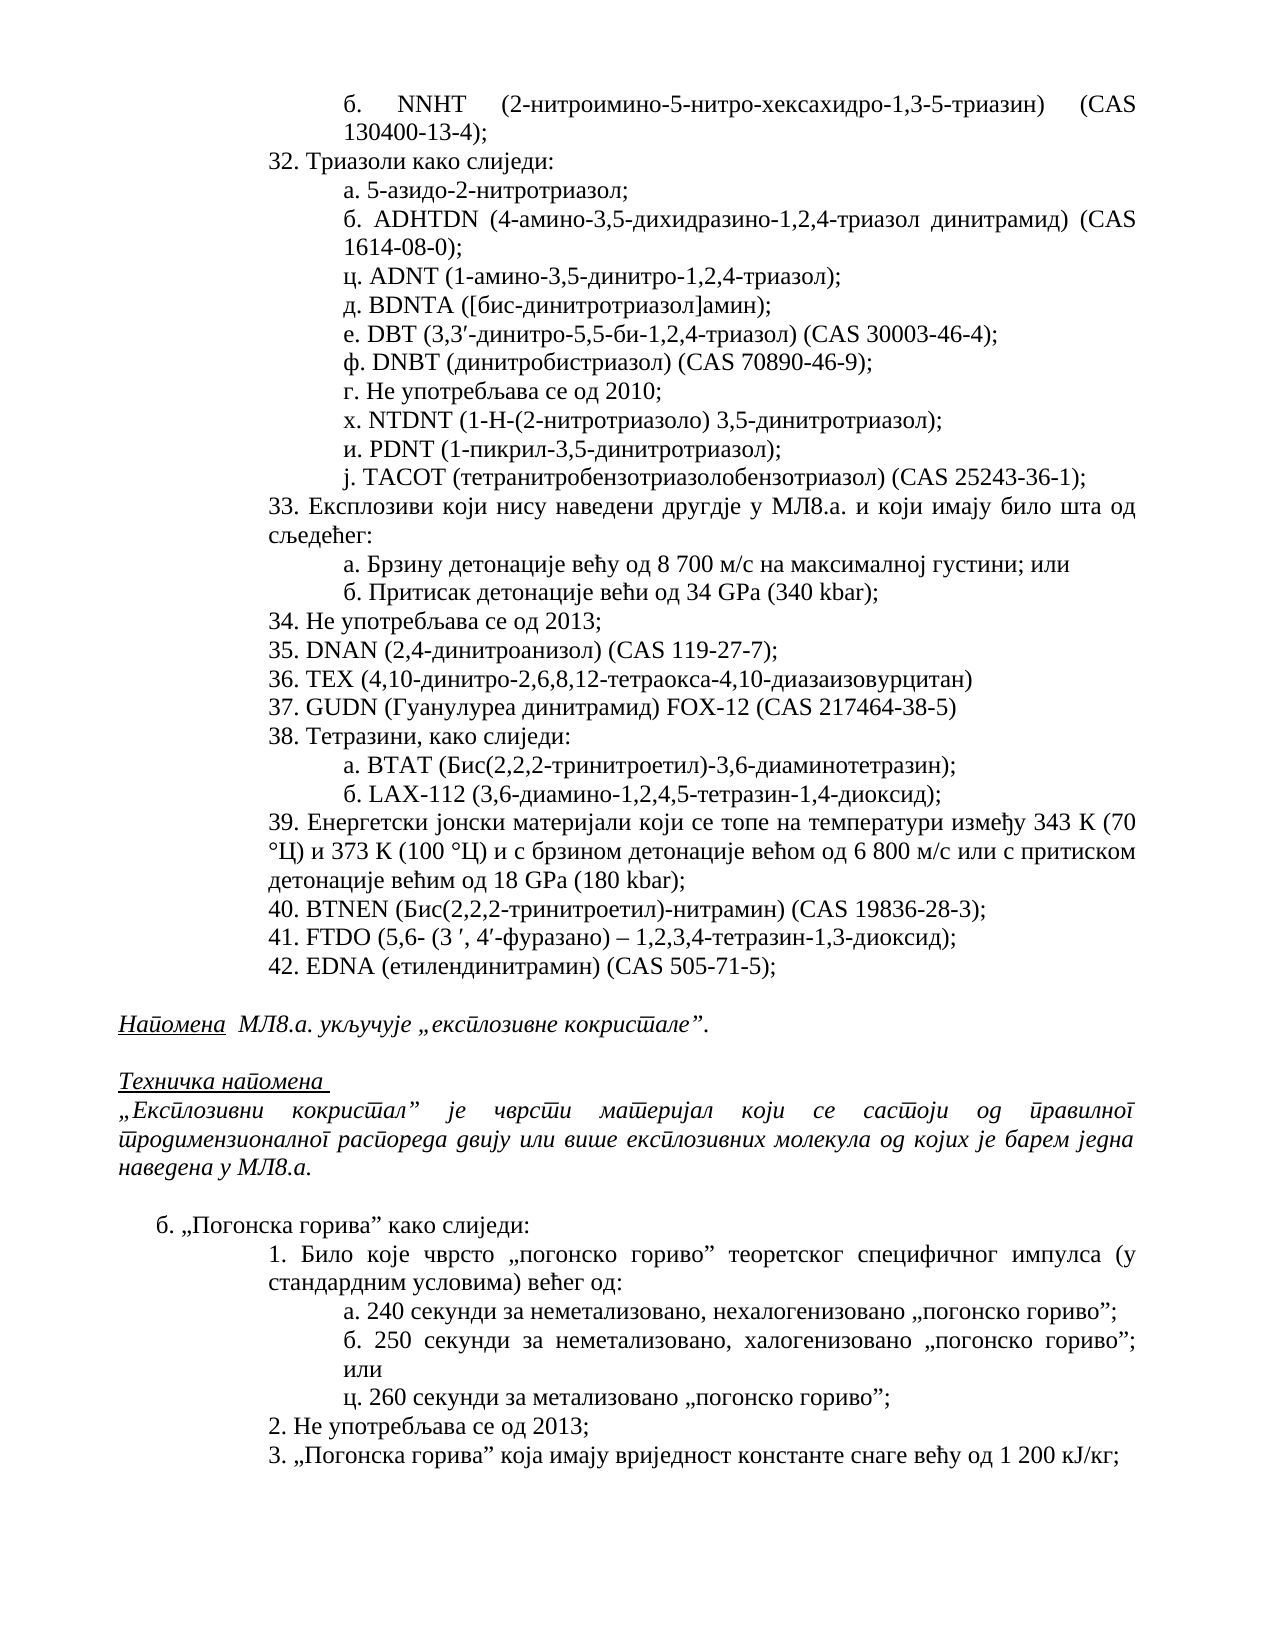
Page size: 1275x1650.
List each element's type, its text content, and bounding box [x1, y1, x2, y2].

text „Експлозивни кокристал” је чврсти материјал који се састоји од правилног тродимензионалног распореда двију или више експлозивних молекула од којих је барем једна наведена у МЛ8.а. [118, 1095, 1137, 1181]
text б. LAX-112 (3,6-диамино-1,2,4,5-тетразин-1,4-диоксид); [268, 779, 1137, 807]
text х. NTDNT (1-Н-(2-нитротриазоло) 3,5-динитротриазол); [268, 405, 1137, 434]
text ц. ADNT (1-амино-3,5-динитро-1,2,4-триазол); [268, 261, 1137, 290]
text 34. Не употребљава се од 2013; [193, 606, 1137, 635]
text ј. TACOT (тетранитробензотриазолобензотриазол) (CAS 25243-36-1); [268, 462, 1137, 491]
text 40. BTNEN (Бис(2,2,2-тринитроетил)-нитрамин) (CAS 19836-28-3); [268, 894, 1137, 922]
text 2. Не употребљава се од 2013; [193, 1411, 1137, 1440]
text ф. DNBT (динитробистриазол) (CAS 70890-46-9); [268, 347, 1137, 376]
text б. NNHT (2-нитроимино-5-нитро-хексахидро-1,3-5-триазин) (CAS 130400-13-4); [343, 89, 1137, 146]
text 38. Тетразини, како слиједи: [193, 721, 1137, 750]
text ц. 260 секунди за метализовано „погонско гориво”; [268, 1382, 1137, 1411]
text а. 5-азидо-2-нитротриазол; [268, 175, 1137, 204]
text Напомена МЛ8.а. укључује „експлозивне кокристале”. [118, 1009, 1137, 1037]
text Техничка напомена [118, 1066, 1137, 1095]
text а. 240 секунди за неметализовано, нехалогенизовано „погонско гориво”; [343, 1296, 1137, 1325]
text г. Не употребљава се од 2010; [268, 376, 1137, 405]
text а. Брзину детонације већу од 8 700 м/с на максималној густини; или [268, 549, 1137, 577]
text б. 250 секунди за неметализовано, халогенизовано „погонско гориво”; или [343, 1325, 1137, 1382]
text 35. DNAN (2,4-динитроанизол) (CAS 119-27-7); [193, 635, 1137, 664]
text 37. GUDN (Гуанyлуреа динитрамид) FOX-12 (CAS 217464-38-5) [193, 692, 1137, 721]
text б. „Погонска горива” како слиједи: [156, 1210, 1137, 1239]
text б. Притисак детонације већи од 34 GPa (340 kbar); [268, 577, 1137, 606]
text 39. Енергетски јонски материјали који се топе на температури између 343 К (70 °Ц) и 373 К (100 °Ц) и с брзином детонације већом од 6 800 м/с или с притиском детонације већим од 18 GPа (180 kbar); [268, 807, 1137, 894]
text а. BTAT (Бис(2,2,2-тринитроетил)-3,6-диаминотетразин); [268, 750, 1137, 779]
text д. BDNTA ([бис-динитротриазол]амин); [268, 290, 1137, 319]
text 1. Било које чврсто „погонско гориво” теоретског специфичног импулса (у стандардним условима) већег од: [268, 1239, 1137, 1296]
text е. DBT (3,3′-динитро-5,5-би-1,2,4-триазол) (CAS 30003-46-4); [268, 319, 1137, 347]
text 33. Експлозиви који нису наведени другдје у МЛ8.а. и који имају било шта од сљедећег: [268, 491, 1137, 549]
text 3. „Погонска горива” која имају вриједност константе снаге већу од 1 200 кЈ/кг; [268, 1440, 1137, 1469]
text 32. Триазоли како слиједи: [193, 146, 1137, 175]
text б. ADHTDN (4-амино-3,5-дихидразино-1,2,4-триазол динитрамид) (CAS 1614-08-0); [343, 204, 1137, 261]
text 42. EDNA (етилендинитрамин) (CAS 505-71-5); [268, 951, 1137, 980]
text 41. FTDO (5,6- (3 ′, 4′-фуразано) – 1,2,3,4-тетразин-1,3-диоксид); [268, 922, 1137, 951]
text 36. TEX (4,10-динитро-2,6,8,12-тетраокса-4,10-диазаизовурцитан) [193, 664, 1137, 692]
text и. PDNT (1-пикрил-3,5-динитротриазол); [268, 434, 1137, 462]
